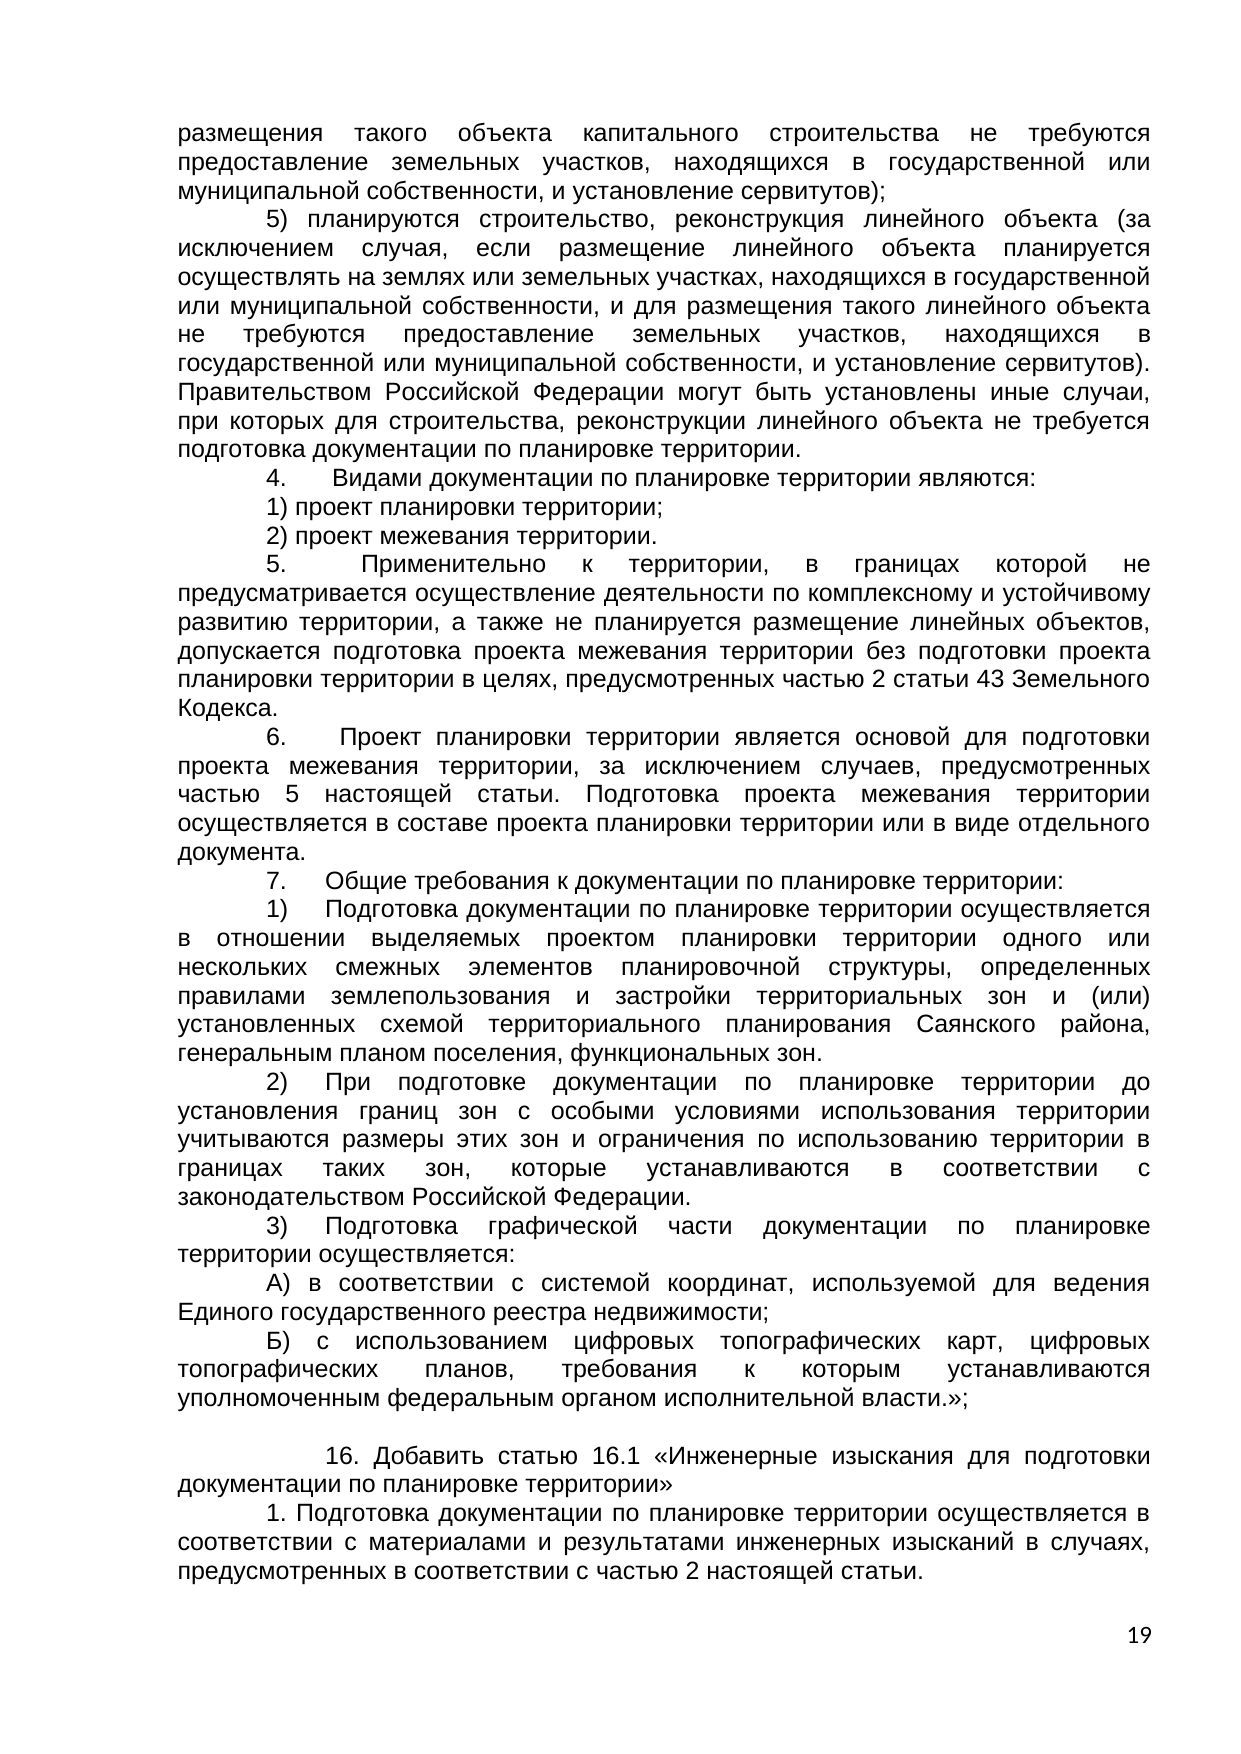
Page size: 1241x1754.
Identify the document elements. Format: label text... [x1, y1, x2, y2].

text 1. Подготовка документации по планировке территории осуществляется в соответствии с материалами и результатами инженерных изысканий в случаях, предусмотренных в соответствии с частью 2 настоящей статьи. [177, 1498, 1152, 1584]
subtitle 16. Добавить статью 16.1 «Инженерные изыскания для подготовки документации по планировке территории» [177, 1441, 1152, 1498]
list Проект планировки территории является основой для подготовки проекта межевания территории, за исключением случаев, предусмотренных частью 5 настоящей статьи. Подготовка проекта межевания территории осуществляется в составе проекта планировки территории или в виде отдельного документа. [177, 722, 1152, 866]
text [177, 118, 1152, 204]
list Общие требования к документации по планировке территории: [177, 866, 1152, 894]
list Видами документации по планировке территории являются: [177, 463, 1152, 492]
list При подготовке документации по планировке территории до установления границ зон с особыми условиями использования территории учитываются размеры этих зон и ограничения по использованию территории в границах таких зон, которые устанавливаются в соответствии с законодательством Российской Федерации. [177, 1067, 1152, 1211]
text 1) проект планировки территории; [177, 492, 1152, 521]
text 2) проект межевания территории. [177, 521, 1152, 549]
text 5) планируются строительство, реконструкция линейного объекта (за исключением случая, если размещение линейного объекта планируется осуществлять на землях или земельных участках, находящихся в государственной или муниципальной собственности, и для размещения такого линейного объекта не требуются предоставление земельных участков, находящихся в государственной или муниципальной собственности, и установление сервитутов). Правительством Российской Федерации могут быть установлены иные случаи, при которых для строительства, реконструкции линейного объекта не требуется подготовка документации по планировке территории. [177, 204, 1152, 463]
text Б) с использованием цифровых топографических карт, цифровых топографических планов, требования к которым устанавливаются уполномоченным федеральным органом исполнительной власти.»; [177, 1326, 1152, 1412]
list Подготовка графической части документации по планировке территории осуществляется: [177, 1211, 1152, 1268]
text А) в соответствии с системой координат, используемой для ведения Единого государственного реестра недвижимости; [177, 1268, 1152, 1326]
list Применительно к территории, в границах которой не предусматривается осуществление деятельности по комплексному и устойчивому развитию территории, а также не планируется размещение линейных объектов, допускается подготовка проекта межевания территории без подготовки проекта планировки территории в целях, предусмотренных частью 2 статьи 43 Земельного Кодекса. [177, 549, 1152, 722]
list Подготовка документации по планировке территории осуществляется в отношении выделяемых проектом планировки территории одного или нескольких смежных элементов планировочной структуры, определенных правилами землепользования и застройки территориальных зон и (или) установленных схемой территориального планирования Саянского района, генеральным планом поселения, функциональных зон. [177, 894, 1152, 1067]
